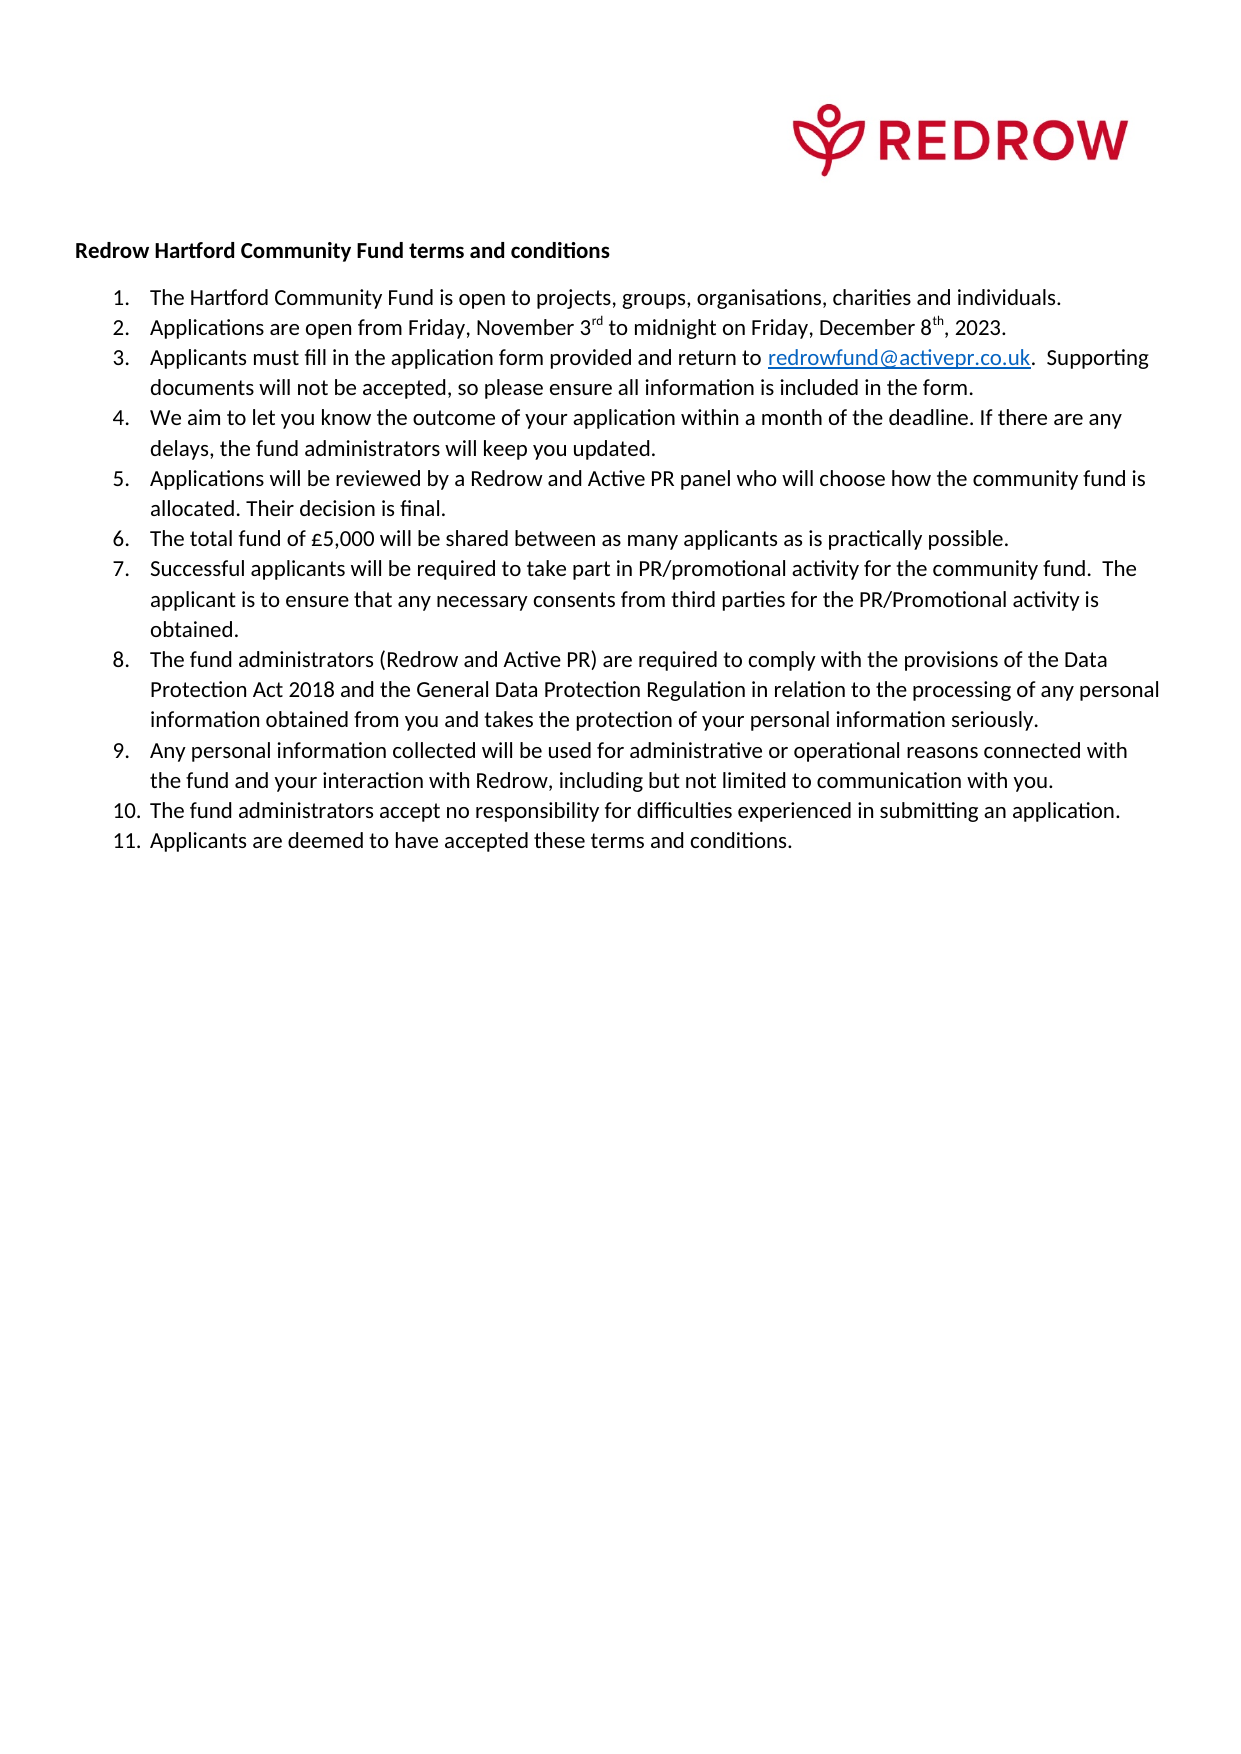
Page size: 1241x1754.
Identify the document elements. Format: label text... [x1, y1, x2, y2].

list Successful applicants will be required to take part in PR/promotional activity for the community fund. The applicant is to ensure that any necessary consents from third parties for the PR/Promotional activity is obtained. [112, 554, 1165, 643]
text Redrow Hartford Community Fund terms and conditions [75, 236, 1165, 264]
picture [754, 73, 1166, 206]
list Applications are open from Friday, November 3rd to midnight on Friday, December 8th, 2023. [112, 313, 1165, 341]
list The fund administrators accept no responsibility for difficulties experienced in submitting an application. [112, 796, 1165, 824]
list We aim to let you know the outcome of your application within a month of the deadline. If there are any delays, the fund administrators will keep you updated. [112, 403, 1165, 462]
list Applications will be reviewed by a Redrow and Active PR panel who will choose how the community fund is allocated. Their decision is final. [112, 464, 1165, 522]
list The fund administrators (Redrow and Active PR) are required to comply with the provisions of the Data Protection Act 2018 and the General Data Protection Regulation in relation to the processing of any personal information obtained from you and takes the protection of your personal information seriously. [112, 645, 1165, 734]
list Applicants must fill in the application form provided and return to redrowfund@activepr.co.uk. Supporting documents will not be accepted, so please ensure all information is included in the form. [112, 343, 1165, 401]
list Applicants are deemed to have accepted these terms and conditions. [112, 826, 1165, 854]
list The Hartford Community Fund is open to projects, groups, organisations, charities and individuals. [112, 283, 1165, 311]
list The total fund of £5,000 will be shared between as many applicants as is practically possible. [112, 524, 1165, 552]
list Any personal information collected will be used for administrative or operational reasons connected with the fund and your interaction with Redrow, including but not limited to communication with you. [112, 736, 1165, 794]
